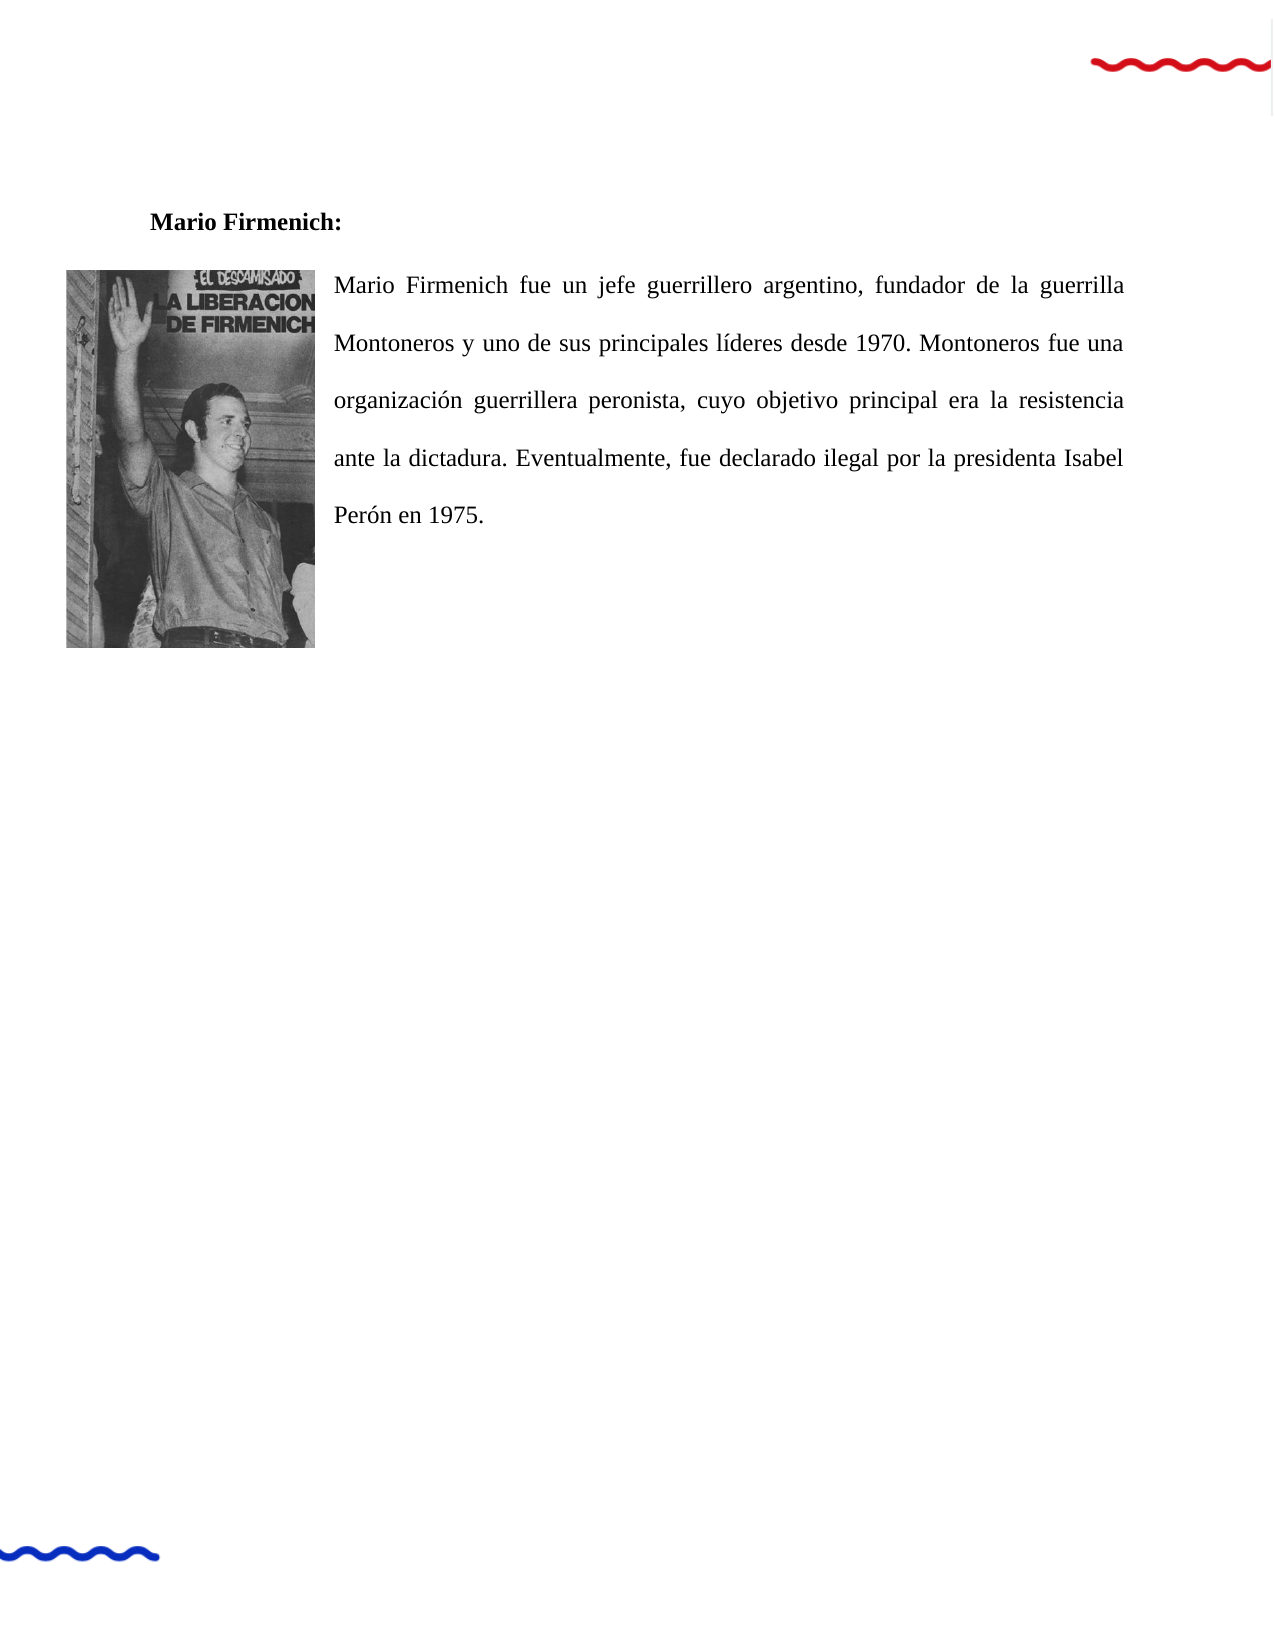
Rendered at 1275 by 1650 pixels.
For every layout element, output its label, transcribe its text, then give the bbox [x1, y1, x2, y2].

picture [0, 1518, 176, 1605]
picture [64, 270, 315, 646]
text Mario Firmenich fue un jefe guerrillero argentino, fundador de la guerrilla Montoneros y uno de sus principales líderes desde 1970. Montoneros fue una organización guerrillera peronista, cuyo objetivo principal era la resistencia ante la dictadura. Eventualmente, fue declarado ilegal por la presidenta Isabel Perón en 1975. [315, 270, 1125, 529]
text Mario Firmenich: [150, 207, 1125, 236]
picture [1077, 19, 1273, 116]
